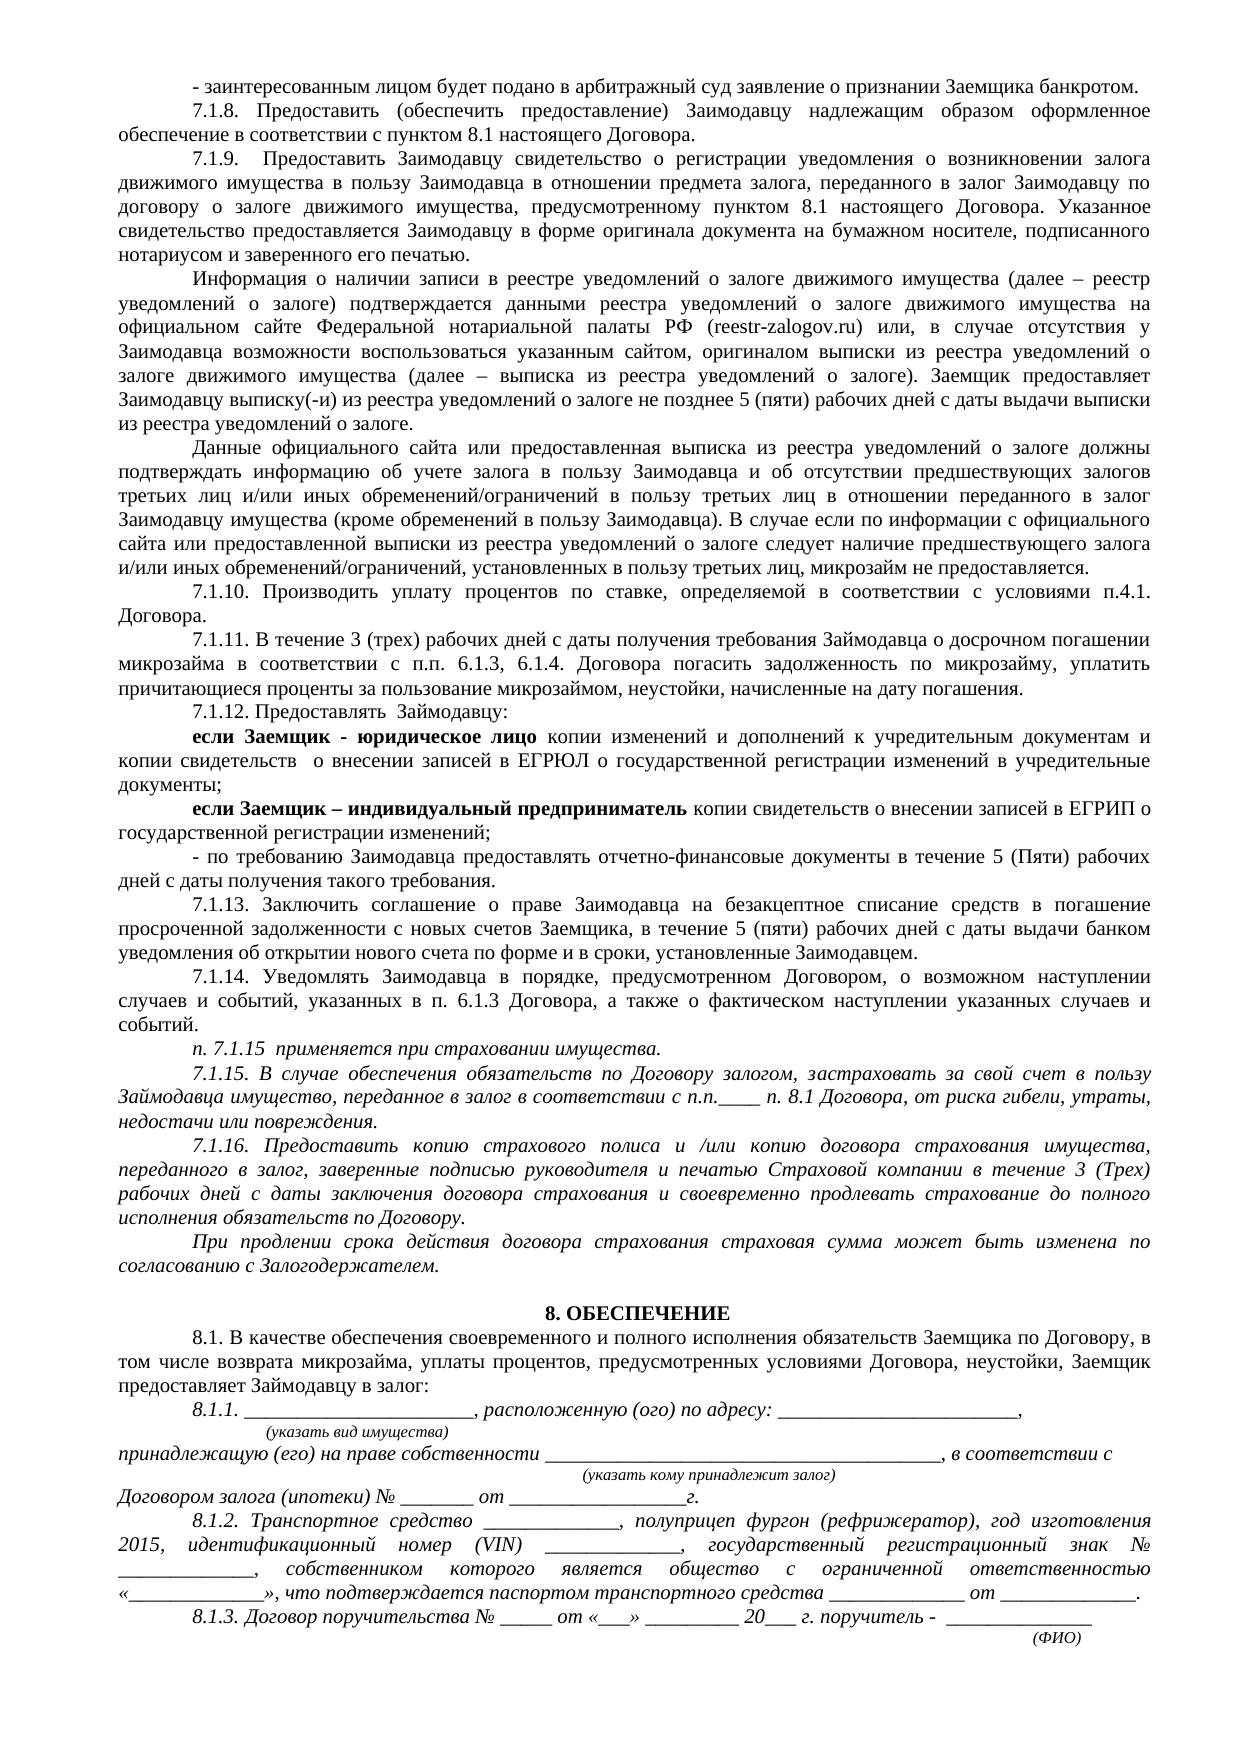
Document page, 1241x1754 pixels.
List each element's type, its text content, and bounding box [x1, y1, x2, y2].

text (ФИО) [118, 1628, 1152, 1647]
text 7.1.14. Уведомлять Заимодавца в порядке, предусмотренном Договором, о возможном наступлении случаев и событий, указанных в п. 6.1.3 Договора, а также о фактическом наступлении указанных случаев и событий. [118, 964, 1152, 1036]
text 7.1.8. Предоставить (обеспечить предоставление) Заимодавцу надлежащим образом оформленное обеспечение в соответствии с пунктом 8.1 настоящего Договора. [118, 98, 1152, 146]
text если Заемщик - юридическое лицо копии изменений и дополнений к учредительным документам и копии свидетельств о внесении записей в ЕГРЮЛ о государственной регистрации изменений в учредительные документы; [118, 723, 1152, 796]
text 8.1.1. ______________________, расположенную (ого) по адресу: _______________________, [118, 1397, 1152, 1421]
text 7.1.9. Предоставить Заимодавцу свидетельство о регистрации уведомления о возникновении залога движимого имущества в пользу Заимодавца в отношении предмета залога, переданного в залог Заимодавцу по договору о залоге движимого имущества, предусмотренному пунктом 8.1 настоящего Договора. Указанное свидетельство предоставляется Заимодавцу в форме оригинала документа на бумажном носителе, подписанного нотариусом и заверенного его печатью. [118, 146, 1152, 266]
text 8. ОБЕСПЕЧЕНИЕ [118, 1301, 1152, 1325]
text 8.1.3. Договор поручительства № _____ от «___» _________ 20___ г. поручитель - ______________ [118, 1604, 1152, 1628]
text Данные официального сайта или предоставленная выписка из реестра уведомлений о залоге должны подтверждать информацию об учете залога в пользу Заимодавца и об отсутствии предшествующих залогов третьих лиц и/или иных обременений/ограничений в пользу третьих лиц в отношении переданного в залог Заимодавцу имущества (кроме обременений в пользу Заимодавца). В случае если по информации с официального сайта или предоставленной выписки из реестра уведомлений о залоге следует наличие предшествующего залога и/или иных обременений/ограничений, установленных в пользу третьих лиц, микрозайм не предоставляется. [118, 435, 1152, 579]
text Информация о наличии записи в реестре уведомлений о залоге движимого имущества (далее – реестр уведомлений о залоге) подтверждается данными реестра уведомлений о залоге движимого имущества на официальном сайте Федеральной нотариальной палаты РФ (reestr-zalogov.ru) или, в случае отсутствия у Заимодавца возможности воспользоваться указанным сайтом, оригиналом выписки из реестра уведомлений о залоге движимого имущества (далее – выписка из реестра уведомлений о залоге). Заемщик предоставляет Заимодавцу выписку(-и) из реестра уведомлений о залоге не позднее 5 (пяти) рабочих дней с даты выдачи выписки из реестра уведомлений о залоге. [118, 266, 1152, 435]
text 7.1.15. В случае обеспечения обязательств по Договору залогом, застраховать за свой счет в пользу Займодавца имущество, переданное в залог в соответствии с п.п.____ п. 8.1 Договора, от риска гибели, утраты, недостачи или повреждения. [118, 1060, 1152, 1133]
text - заинтересованным лицом будет подано в арбитражный суд заявление о признании Заемщика банкротом. [118, 74, 1152, 98]
text п. 7.1.15 применяется при страховании имущества. [118, 1036, 1152, 1060]
text если Заемщик – индивидуальный предприниматель копии свидетельств о внесении записей в ЕГРИП о государственной регистрации изменений; [118, 796, 1152, 844]
text принадлежащую (его) на праве собственности ______________________________________, в соответствии с [118, 1441, 1152, 1464]
text 8.1. В качестве обеспечения своевременного и полного исполнения обязательств Заемщика по Договору, в том числе возврата микрозайма, уплаты процентов, предусмотренных условиями Договора, неустойки, Заемщик предоставляет Займодавцу в залог: [118, 1325, 1152, 1397]
text При продлении срока действия договора страхования страховая сумма может быть изменена по согласованию с Залогодержателем. [118, 1229, 1152, 1277]
text - по требованию Заимодавца предоставлять отчетно-финансовые документы в течение 5 (Пяти) рабочих дней с даты получения такого требования. [118, 844, 1152, 892]
text 8.1.2. Транспортное средство _____________, полуприцеп фургон (рефрижератор), год изготовления 2015, идентификационный номер (VIN) _____________, государственный регистрационный знак № _____________, собственником которого является общество с ограниченной ответственностью «_____________», что подтверждается паспортом транспортного средства _____________ от _____________. [118, 1508, 1152, 1604]
text 7.1.10. Производить уплату процентов по ставке, определяемой в соответствии с условиями п.4.1. Договора. [118, 579, 1152, 627]
text (указать вид имущества) [118, 1421, 1152, 1441]
text 7.1.11. В течение 3 (трех) рабочих дней с даты получения требования Займодавца о досрочном погашении микрозайма в соответствии с п.п. 6.1.3, 6.1.4. Договора погасить задолженность по микрозайму, уплатить причитающиеся проценты за пользование микрозаймом, неустойки, начисленные на дату погашения. [118, 627, 1152, 699]
text 7.1.12. Предоставлять Займодавцу: [118, 699, 1152, 723]
text (указать кому принадлежит залог) [118, 1464, 1152, 1484]
text 7.1.13. Заключить соглашение о праве Заимодавца на безакцептное списание средств в погашение просроченной задолженности с новых счетов Заемщика, в течение 5 (пяти) рабочих дней с даты выдачи банком уведомления об открытии нового счета по форме и в сроки, установленные Заимодавцем. [118, 892, 1152, 964]
text 7.1.16. Предоставить копию страхового полиса и /или копию договора страхования имущества, переданного в залог, заверенные подписью руководителя и печатью Страховой компании в течение 3 (Трех) рабочих дней с даты заключения договора страхования и своевременно продлевать страхование до полного исполнения обязательств по Договору. [118, 1133, 1152, 1229]
text Договором залога (ипотеки) № _______ от _________________г. [118, 1484, 1152, 1508]
